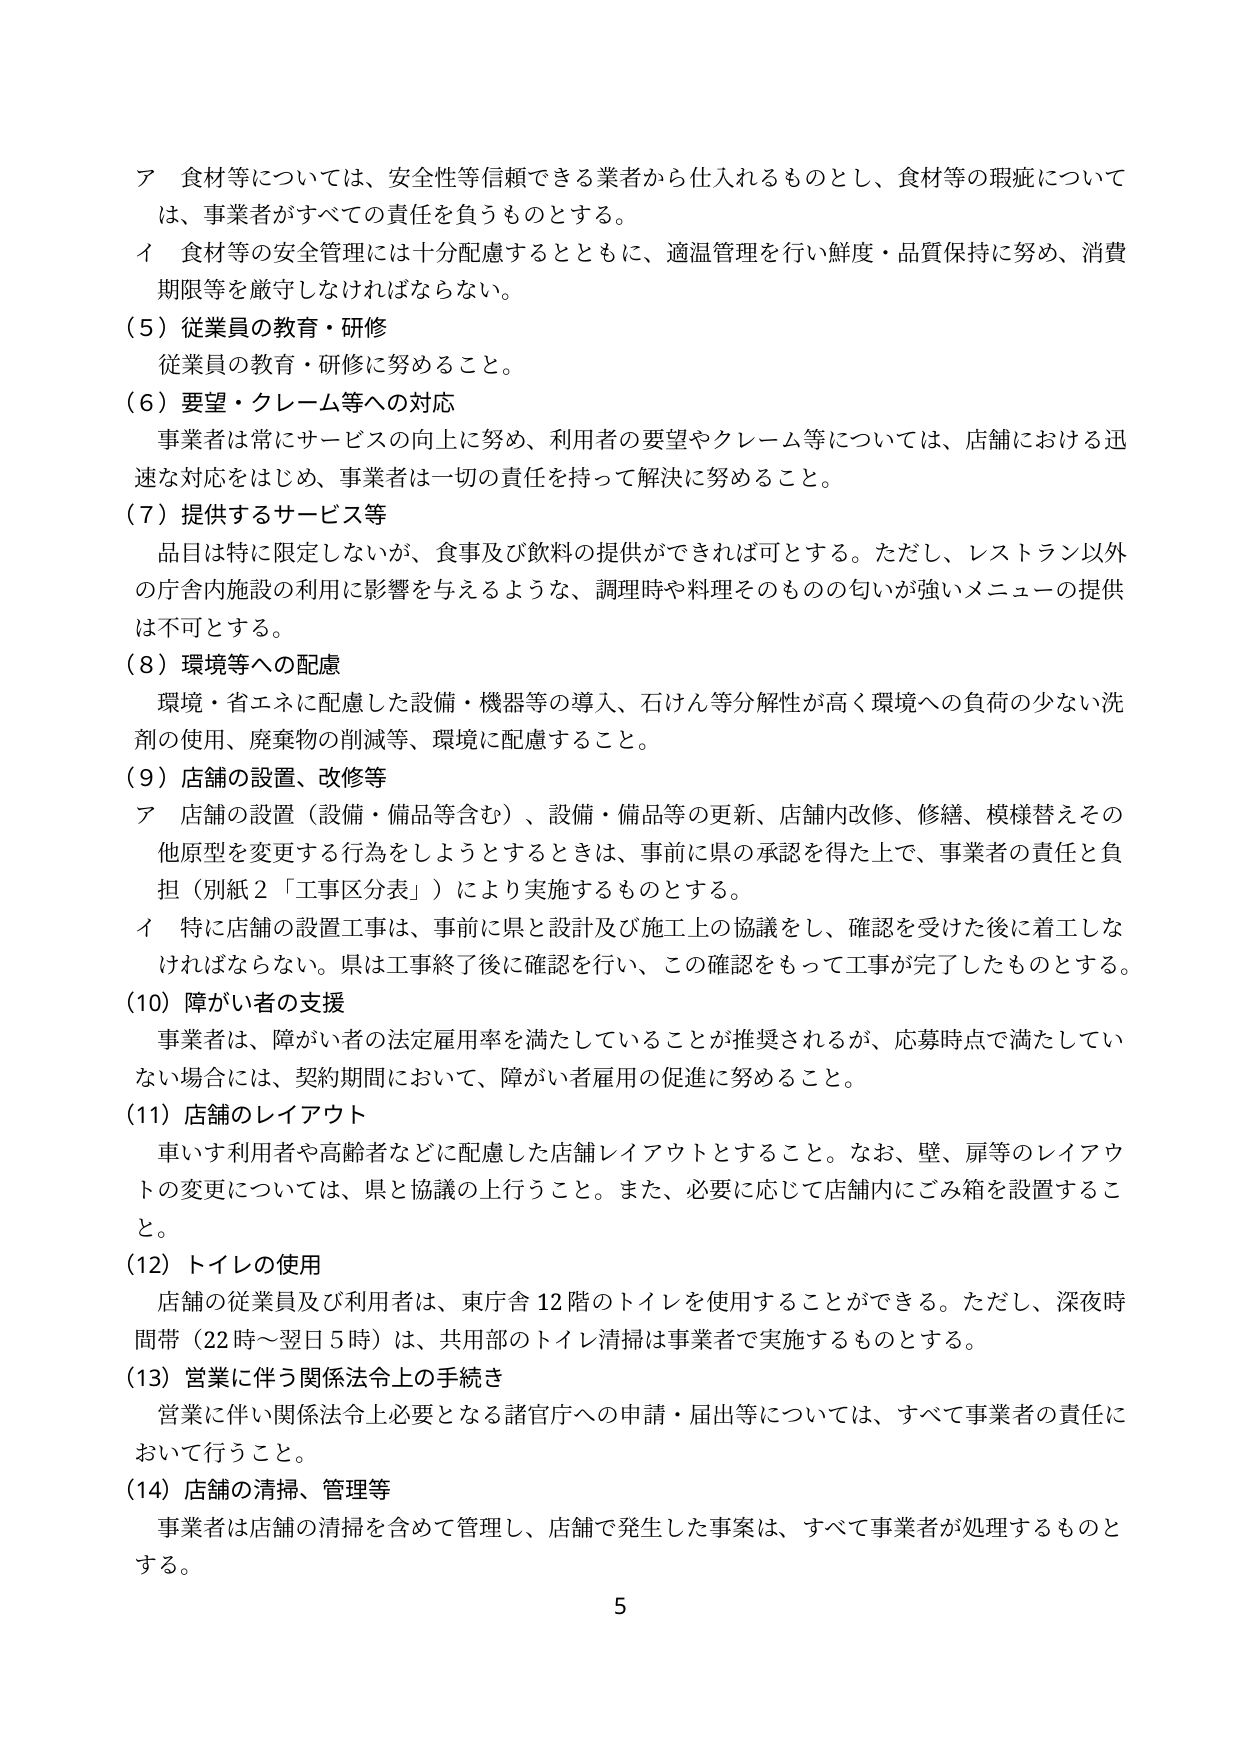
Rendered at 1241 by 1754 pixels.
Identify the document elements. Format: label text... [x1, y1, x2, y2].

text 営業に伴い関係法令上必要となる諸官庁への申請・届出等については、すべて事業者の責任において行うこと。 [134, 1395, 1128, 1470]
text （14）店舗の清掃、管理等 [112, 1470, 1128, 1507]
text （12）トイレの使用 [112, 1245, 1128, 1282]
text イ 食材等の安全管理には十分配慮するとともに、適温管理を行い鮮度・品質保持に努め、消費期限等を厳守しなければならない。 [134, 232, 1128, 307]
text 事業者は、障がい者の法定雇用率を満たしていることが推奨されるが、応募時点で満たしていない場合には、契約期間において、障がい者雇用の促進に努めること。 [134, 1020, 1128, 1095]
text （11）店舗のレイアウト [112, 1095, 1128, 1132]
text 品目は特に限定しないが、食事及び飲料の提供ができれば可とする。ただし、レストラン以外の庁舎内施設の利用に影響を与えるような、調理時や料理そのものの匂いが強いメニューの提供は不可とする。 [134, 532, 1128, 645]
text 従業員の教育・研修に努めること。 [112, 345, 1128, 382]
text 事業者は店舗の清掃を含めて管理し、店舗で発生した事案は、すべて事業者が処理するものとする。 [134, 1507, 1128, 1582]
text 店舗の従業員及び利用者は、東庁舎12階のトイレを使用することができる。ただし、深夜時間帯（22時～翌日５時）は、共用部のトイレ清掃は事業者で実施するものとする。 [134, 1282, 1128, 1357]
text （13）営業に伴う関係法令上の手続き [112, 1357, 1128, 1395]
text （10）障がい者の支援 [112, 982, 1128, 1020]
text イ 特に店舗の設置工事は、事前に県と設計及び施工上の協議をし、確認を受けた後に着工しなければならない。県は工事終了後に確認を行い、この確認をもって工事が完了したものとする。 [134, 907, 1128, 982]
text ア 店舗の設置（設備・備品等含む）、設備・備品等の更新、店舗内改修、修繕、模様替えその他原型を変更する行為をしようとするときは、事前に県の承認を得た上で、事業者の責任と負担（別紙２「工事区分表」）により実施するものとする。 [134, 795, 1128, 907]
text （５）従業員の教育・研修 [112, 307, 1128, 345]
text 事業者は常にサービスの向上に努め、利用者の要望やクレーム等については、店舗における迅速な対応をはじめ、事業者は一切の責任を持って解決に努めること。 [134, 420, 1128, 495]
text （８）環境等への配慮 [112, 645, 1128, 682]
text （６）要望・クレーム等への対応 [112, 382, 1128, 420]
text 環境・省エネに配慮した設備・機器等の導入、石けん等分解性が高く環境への負荷の少ない洗剤の使用、廃棄物の削減等、環境に配慮すること。 [134, 682, 1128, 757]
text （７）提供するサービス等 [112, 495, 1128, 532]
text （９）店舗の設置、改修等 [112, 757, 1128, 795]
text ア 食材等については、安全性等信頼できる業者から仕入れるものとし、食材等の瑕疵については、事業者がすべての責任を負うものとする。 [134, 157, 1128, 232]
text 車いす利用者や高齢者などに配慮した店舗レイアウトとすること。なお、壁、扉等のレイアウトの変更については、県と協議の上行うこと。また、必要に応じて店舗内にごみ箱を設置すること。 [134, 1132, 1128, 1245]
